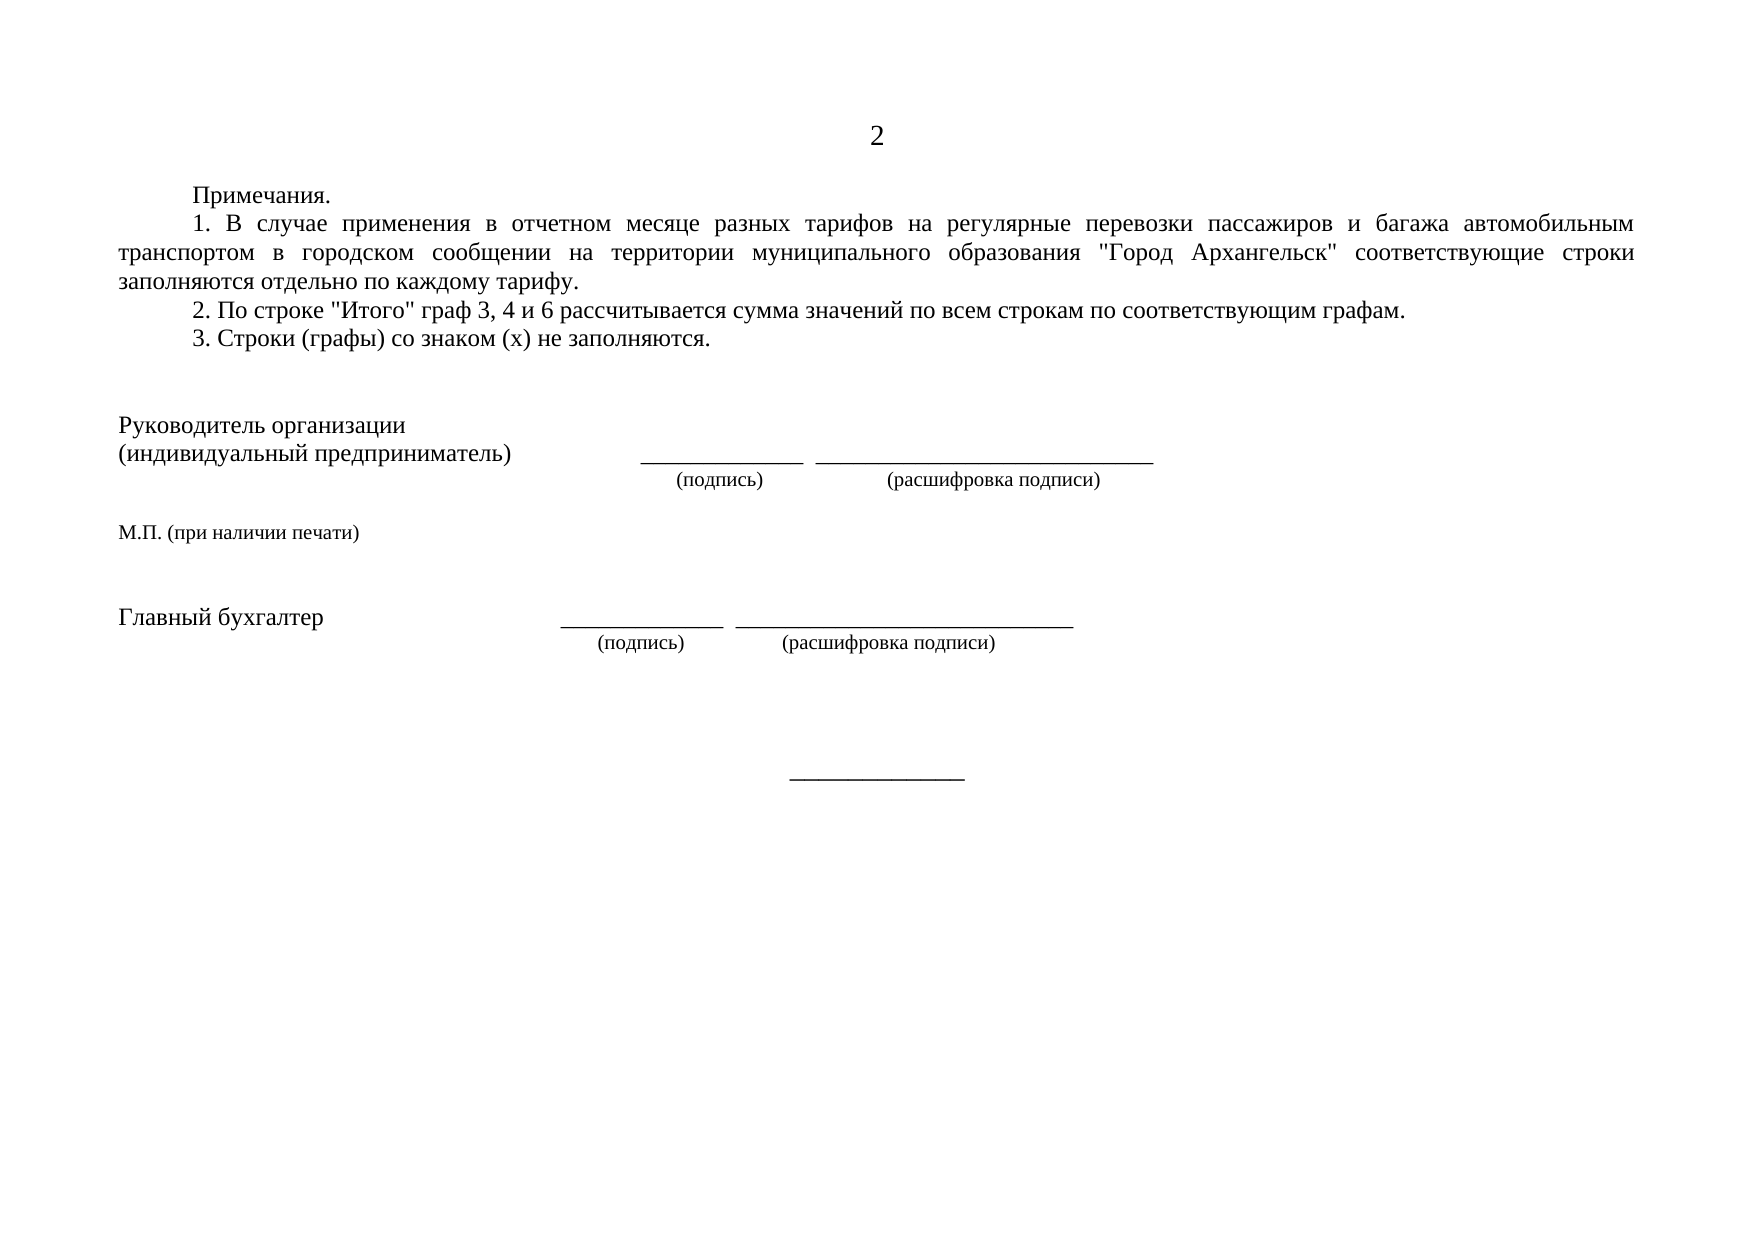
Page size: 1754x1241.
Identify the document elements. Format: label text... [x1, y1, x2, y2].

text (подпись) (расшифровка подписи) [118, 630, 1636, 654]
text М.П. (при наличии печати) [118, 520, 1636, 544]
text 2. По строке "Итого" граф 3, 4 и 6 рассчитывается сумма значений по всем строкам по соответствующим графам. [118, 295, 1636, 323]
text (подпись) (расшифровка подписи) [561, 467, 1636, 491]
text Примечания. [118, 180, 1636, 208]
text (индивидуальный предприниматель) _____________ ___________________________ [118, 438, 1636, 467]
text ____________ [118, 750, 1636, 784]
text Руководитель организации [118, 410, 1636, 438]
text 1. В случае применения в отчетном месяце разных тарифов на регулярные перевозки пассажиров и багажа автомобильным транспортом в городском сообщении на территории муниципального образования "Город Архангельск" соответствующие строки заполняются отдельно по каждому тарифу. [118, 208, 1636, 295]
text 3. Строки (графы) со знаком (x) не заполняются. [118, 323, 1636, 352]
text Главный бухгалтер _____________ ___________________________ [118, 602, 1636, 630]
